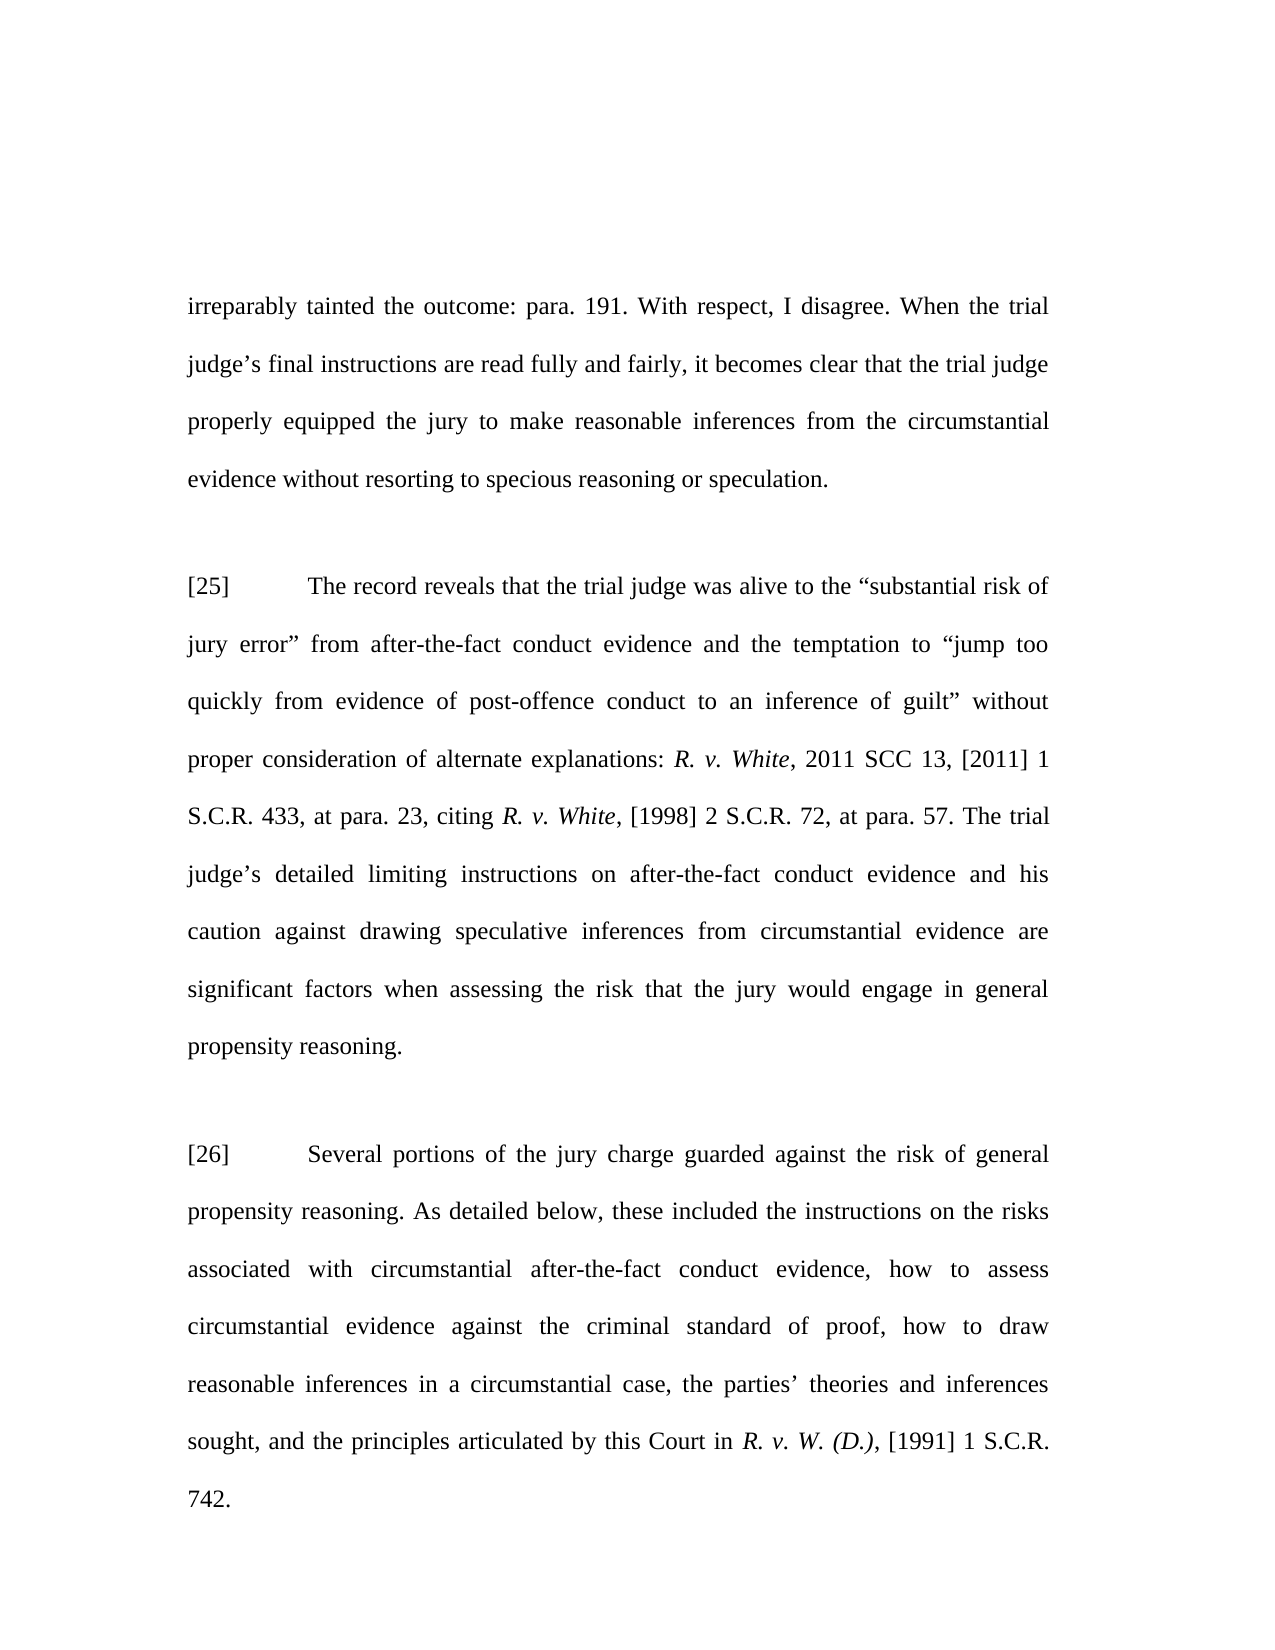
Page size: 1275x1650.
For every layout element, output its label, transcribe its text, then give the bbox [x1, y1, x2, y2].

text Several portions of the jury charge guarded against the risk of general propensity reasoning. As detailed below, these included the instructions on the risks associated with circumstantial after-the-fact conduct evidence, how to assess circumstantial evidence against the criminal standard of proof, how to draw reasonable inferences in a circumstantial case, the parties’ theories and inferences sought, and the principles articulated by this Court in R. v. W. (D.), [1991] 1 S.C.R. 742. [187, 1139, 1050, 1513]
text The record reveals that the trial judge was alive to the “substantial risk of jury error” from after-the-fact conduct evidence and the temptation to “jump too quickly from evidence of post-offence conduct to an inference of guilt” without proper consideration of alternate explanations: R. v. White, 2011 SCC 13, [2011] 1 S.C.R. 433, at para. 23, citing R. v. White, [1998] 2 S.C.R. 72, at para. 57. The trial judge’s detailed limiting instructions on after-the-fact conduct evidence and his caution against drawing speculative inferences from circumstantial evidence are significant factors when assessing the risk that the jury would engage in general propensity reasoning. [187, 571, 1050, 1060]
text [187, 291, 1050, 493]
